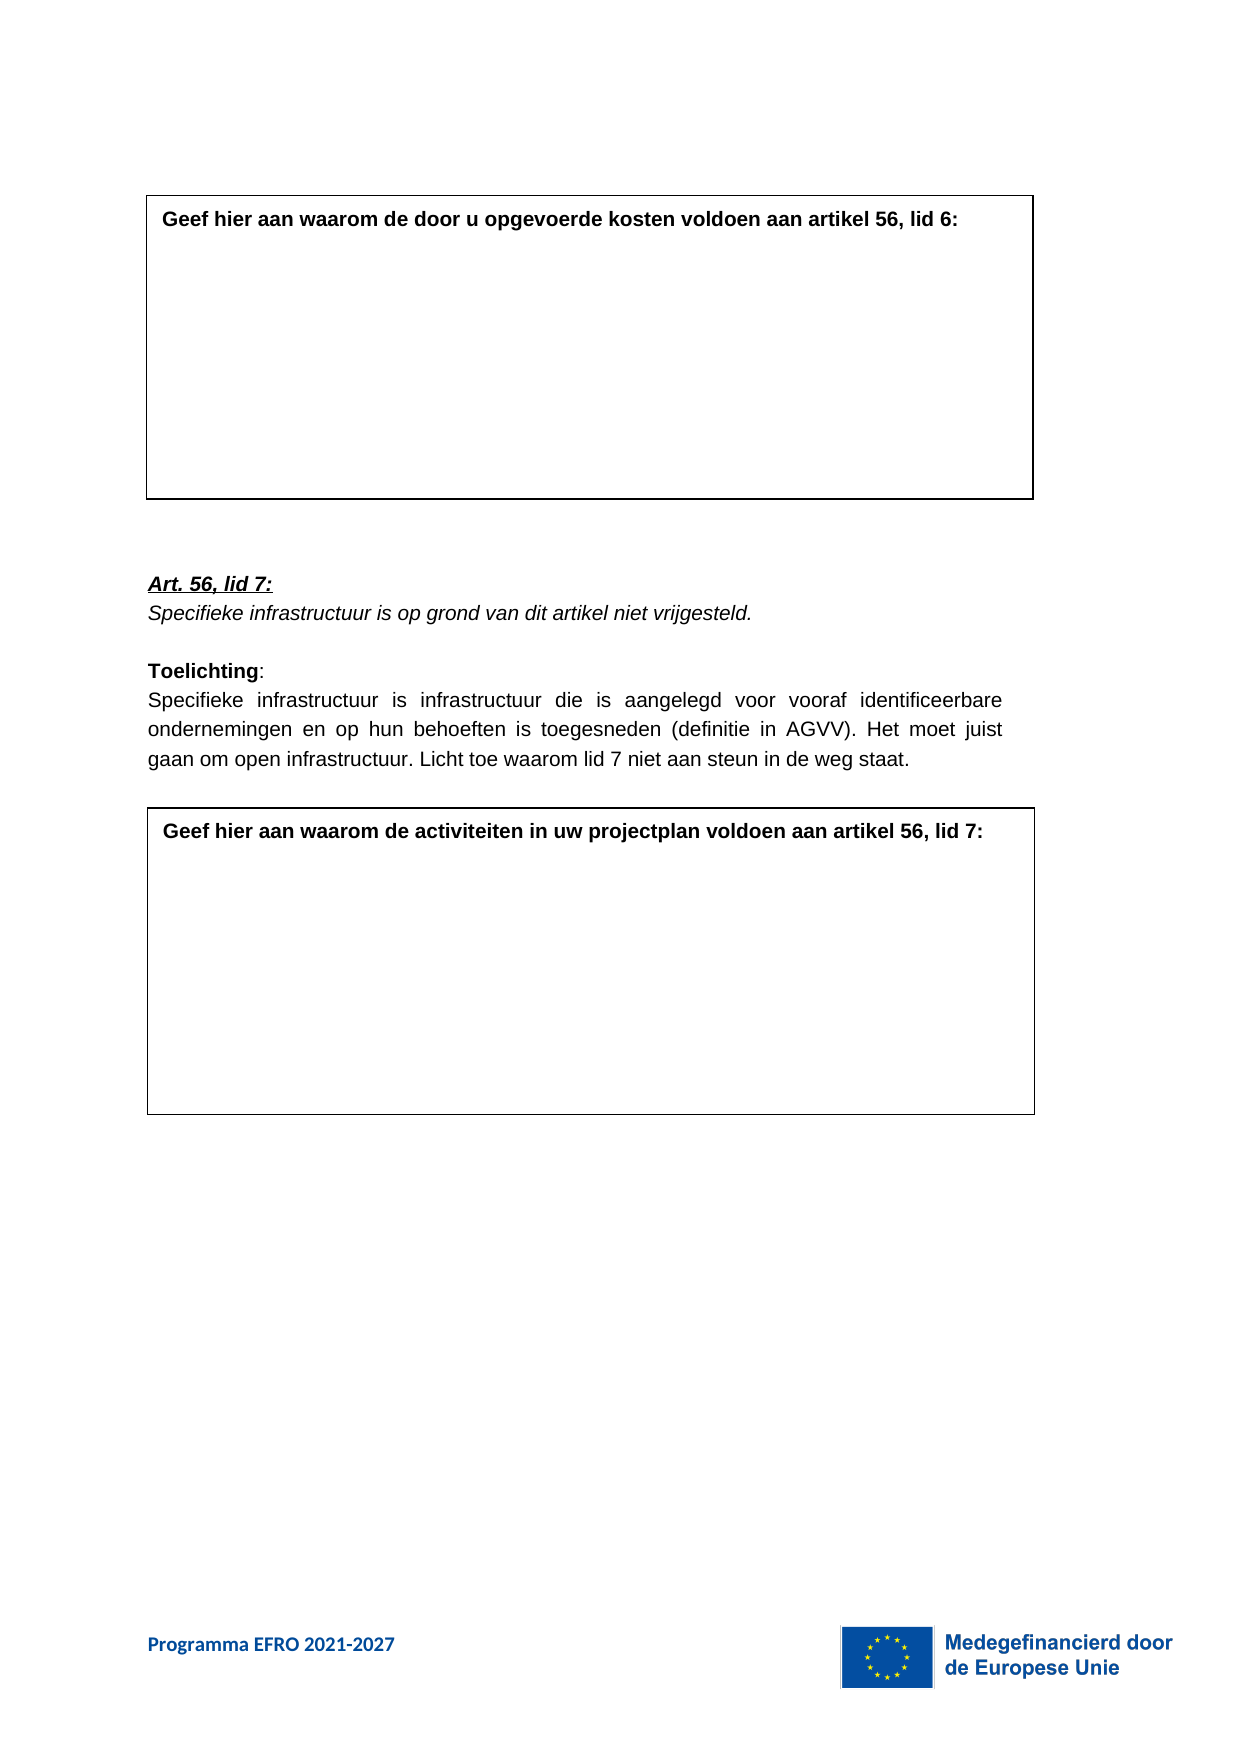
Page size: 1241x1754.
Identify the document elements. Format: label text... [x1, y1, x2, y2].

picture [838, 1623, 1179, 1690]
text Toelichting: Specifieke infrastructuur is infrastructuur die is aangelegd voor vooraf identificeerbare ondernemingen en op hun behoeften is toegesneden (definitie in AGVV). Het moet juist gaan om open infrastructuur. Licht toe waarom lid 7 niet aan steun in de weg staat. [148, 655, 1004, 772]
text Specifieke infrastructuur is op grond van dit artikel niet vrijgesteld. [148, 597, 1004, 626]
text Art. 56, lid 7: [148, 568, 1004, 597]
